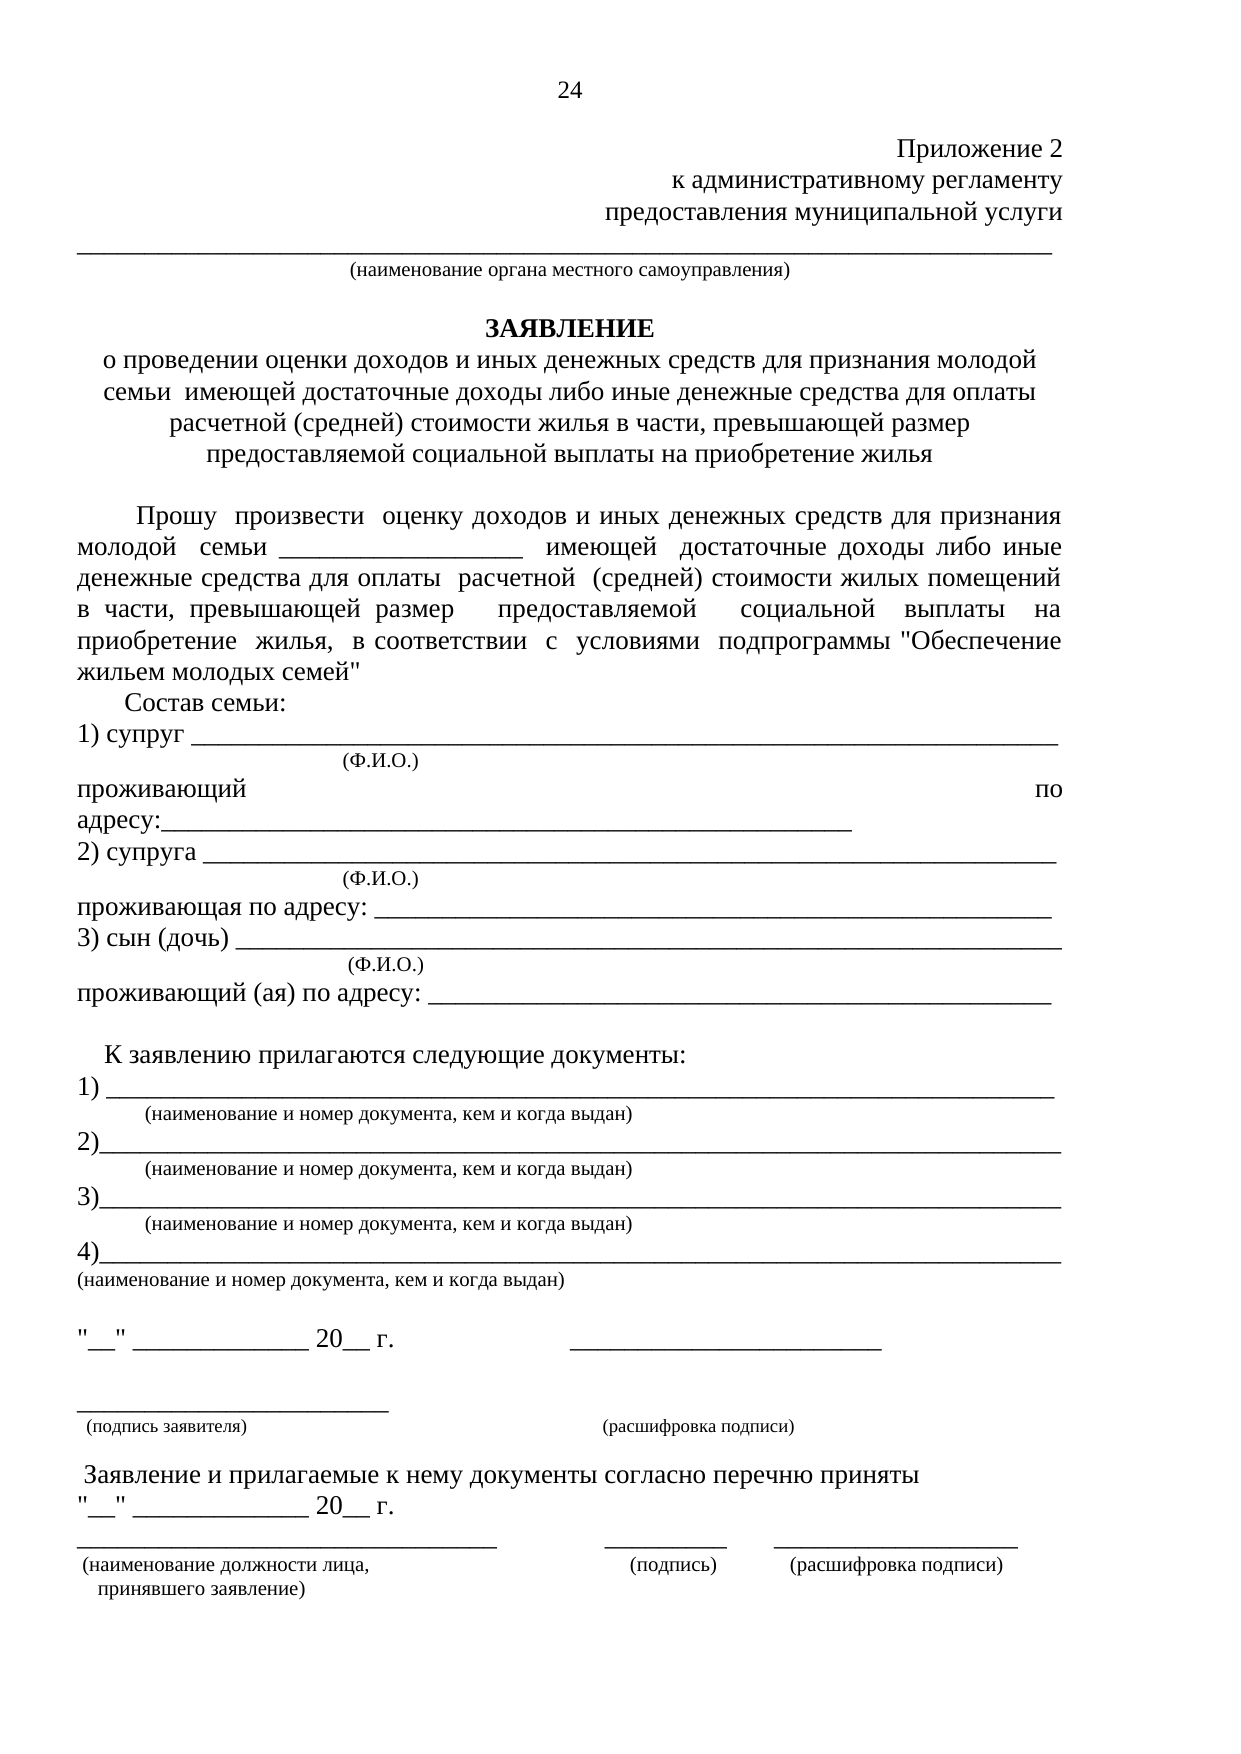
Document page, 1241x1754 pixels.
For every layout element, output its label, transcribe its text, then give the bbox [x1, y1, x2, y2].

text Заявление и прилагаемые к нему документы согласно перечню приняты [77, 1458, 1063, 1489]
text (подпись заявителя) (расшифровка подписи) [77, 1415, 1063, 1437]
text 4)_______________________________________________________________________ (наименование и номер документа, кем и когда выдан) [77, 1235, 1063, 1291]
text К заявлению прилагаются следующие документы: [77, 1038, 1063, 1070]
text ________________________________________________________________________ [77, 226, 1063, 257]
text ЗАЯВЛЕНИЕ [77, 312, 1063, 343]
text проживающий (ая) по адресу: ______________________________________________ [77, 976, 1063, 1007]
text 3)_______________________________________________________________________ [77, 1180, 1063, 1211]
text _______________________ [77, 1384, 1063, 1415]
text Прошу произвести оценку доходов и иных денежных средств для признания молодой семьи __________________ имеющей достаточные доходы либо иные денежные средства для оплаты расчетной (средней) стоимости жилых помещений в части, превышающей размер предоставляемой социальной выплаты на приобретение жилья, в соответствии с условиями подпрограммы "Обеспечение жильем молодых семей" [77, 499, 1063, 686]
text принявшего заявление) [77, 1576, 1063, 1600]
text к административному регламенту [77, 164, 1063, 195]
text проживающий по адресу:___________________________________________________ [77, 772, 1063, 835]
text 1) ______________________________________________________________________ [77, 1070, 1063, 1101]
text предоставления муниципальной услуги [77, 195, 1063, 226]
text (наименование и номер документа, кем и когда выдан) [77, 1156, 1063, 1180]
text (наименование и номер документа, кем и когда выдан) [77, 1101, 1063, 1125]
text 2) супруга _______________________________________________________________ [77, 835, 1063, 866]
text "__" _____________ 20__ г. _______________________ [77, 1322, 1063, 1353]
text 1) супруг ________________________________________________________________ [77, 717, 1063, 748]
text (Ф.И.О.) [77, 748, 1063, 772]
text _______________________________ _________ __________________ [77, 1521, 1063, 1552]
text Состав семьи: [77, 686, 1063, 717]
text Приложение 2 [77, 132, 1063, 164]
text (Ф.И.О.) [77, 952, 1063, 976]
text (наименование должности лица, (подпись) (расшифровка подписи) [77, 1552, 1063, 1576]
text 3) сын (дочь) _____________________________________________________________ [77, 921, 1063, 952]
text (наименование органа местного самоуправления) [77, 257, 1063, 281]
text "__" _____________ 20__ г. [77, 1489, 1063, 1521]
text расчетной (средней) стоимости жилья в части, превышающей размер предоставляемой социальной выплаты на приобретение жилья [77, 406, 1063, 468]
text проживающая по адресу: __________________________________________________ [77, 890, 1063, 921]
text (Ф.И.О.) [77, 866, 1063, 890]
text 2)_______________________________________________________________________ [77, 1125, 1063, 1156]
text (наименование и номер документа, кем и когда выдан) [77, 1211, 1063, 1235]
text о проведении оценки доходов и иных денежных средств для признания молодой семьи имеющей достаточные доходы либо иные денежные средства для оплаты [77, 343, 1063, 406]
